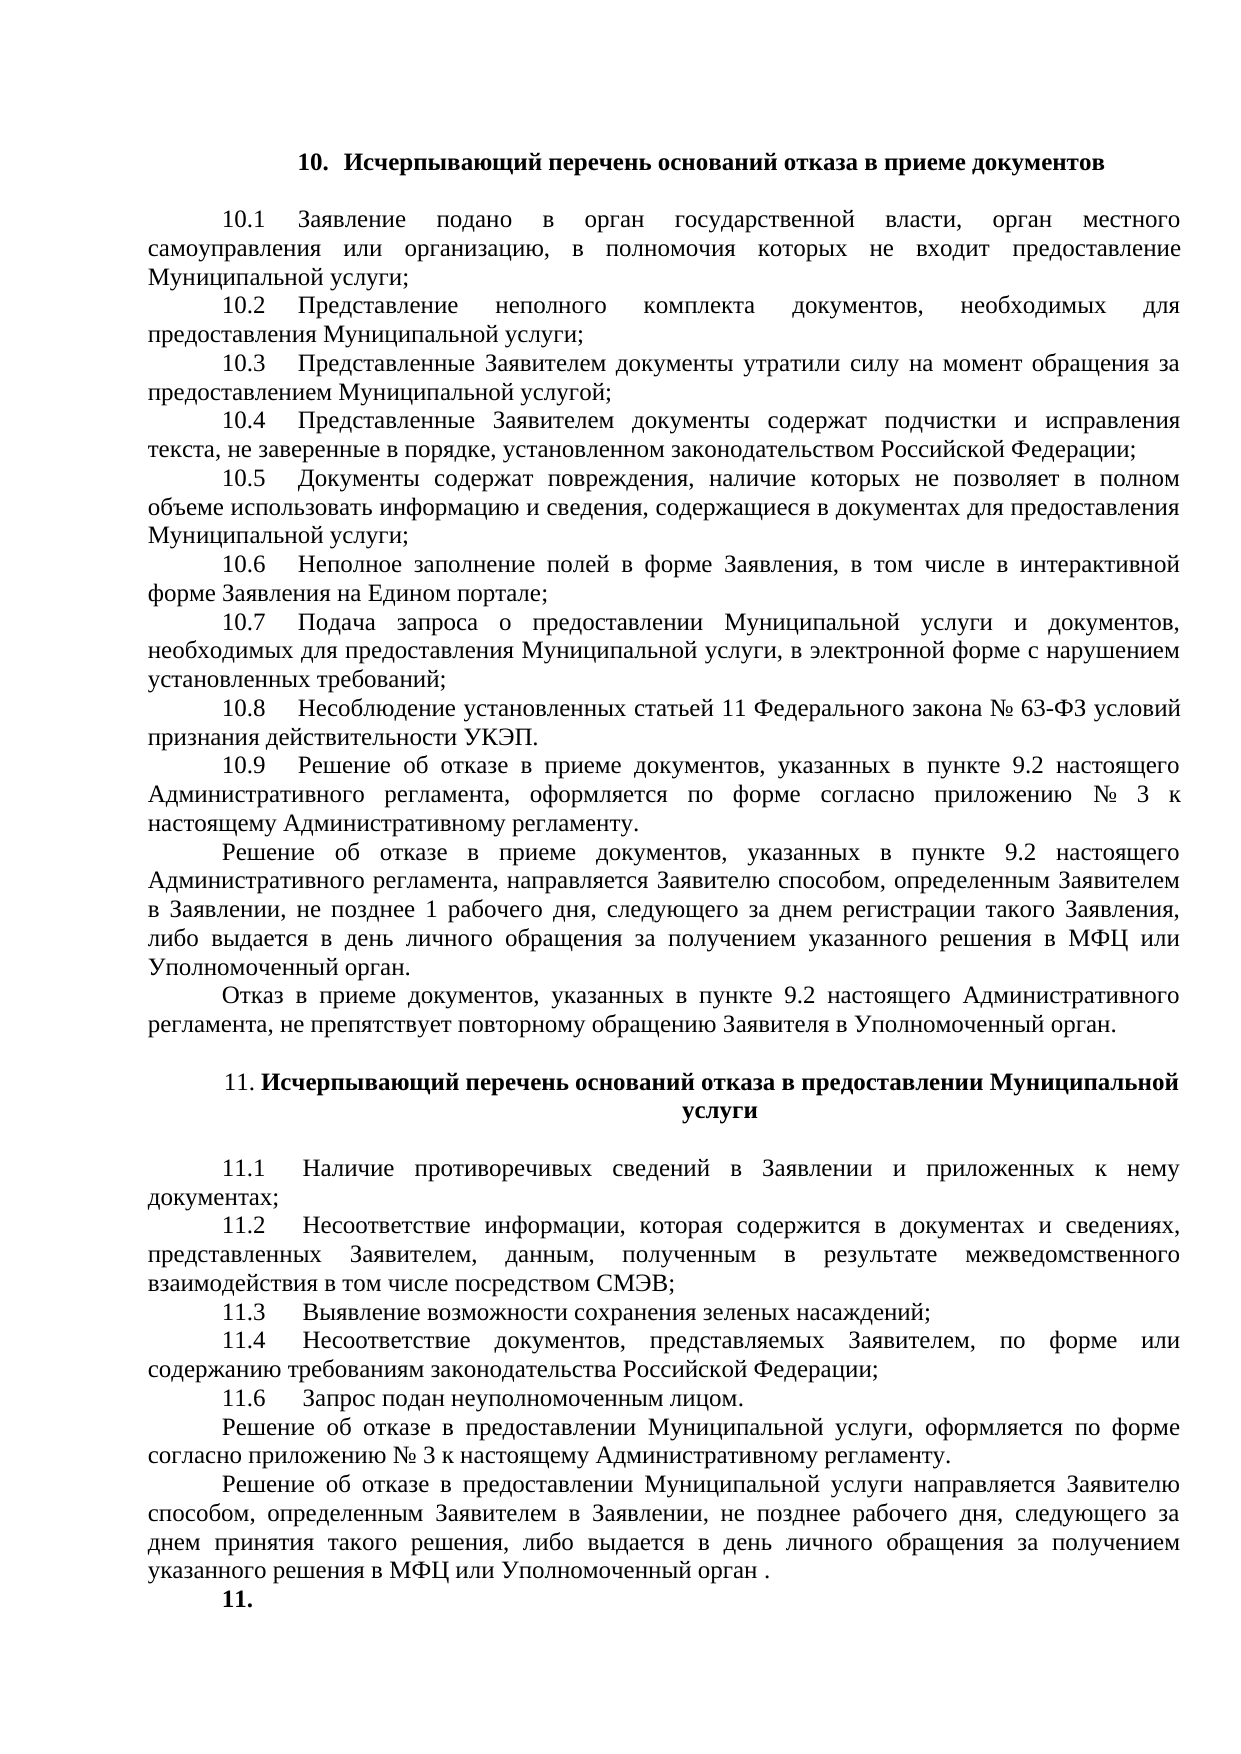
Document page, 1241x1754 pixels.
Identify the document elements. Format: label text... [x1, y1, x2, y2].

list Заявление подано в орган государственной власти, орган местного самоуправления или организацию, в полномочия которых не входит предоставление Муниципальной услуги; [148, 204, 1181, 291]
list Неполное заполнение полей в форме Заявления, в том числе в интерактивной форме Заявления на Едином портале; [148, 549, 1181, 607]
list Решение об отказе в приеме документов, указанных в пункте 9.2 настоящего Административного регламента, оформляется по форме согласно приложению № 3 к настоящему Административному регламенту. [148, 751, 1181, 837]
list Отказ в приеме документов, указанных в пункте 9.2 настоящего Административного регламента, не препятствует повторному обращению Заявителя в Уполномоченный орган. [148, 981, 1181, 1038]
list Наличие противоречивых сведений в Заявлении и приложенных к нему документах; [148, 1153, 1181, 1211]
list Представленные Заявителем документы утратили силу на момент обращения за предоставлением Муниципальной услугой; [148, 348, 1181, 406]
list Документы содержат повреждения, наличие которых не позволяет в полном объеме использовать информацию и сведения, содержащиеся в документах для предоставления Муниципальной услуги; [148, 463, 1181, 549]
list Решение об отказе в предоставлении Муниципальной услуги, оформляется по форме согласно приложению № 3 к настоящему Административному регламенту. [148, 1412, 1181, 1469]
list Представленные Заявителем документы содержат подчистки и исправления текста, не заверенные в порядке, установленном законодательством Российской Федерации; [148, 406, 1181, 463]
list Запрос подан неуполномоченным лицом. [148, 1383, 1181, 1412]
list Решение об отказе в предоставлении Муниципальной услуги направляется Заявителю способом, определенным Заявителем в Заявлении, не позднее рабочего дня, следующего за днем принятия такого решения, либо выдается в день личного обращения за получением указанного решения в МФЦ или Уполномоченный орган . [148, 1469, 1181, 1584]
list Решение об отказе в приеме документов, указанных в пункте 9.2 настоящего Административного регламента, направляется Заявителю способом, определенным Заявителем в Заявлении, не позднее 1 рабочего дня, следующего за днем регистрации такого Заявления, либо выдается в день личного обращения за получением указанного решения в МФЦ или Уполномоченный орган. [148, 837, 1181, 981]
list Несоблюдение установленных статьей 11 Федерального закона № 63-ФЗ условий признания действительности УКЭП. [148, 693, 1181, 751]
list Представление неполного комплекта документов, необходимых для предоставления Муниципальной услуги; [148, 291, 1181, 348]
list Исчерпывающий перечень оснований отказа в приеме документов [148, 147, 1181, 176]
list Несоответствие информации, которая содержится в документах и сведениях, представленных Заявителем, данным, полученным в результате межведомственного взаимодействия в том числе посредством СМЭВ; [148, 1211, 1181, 1297]
list Подача запроса о предоставлении Муниципальной услуги и документов, необходимых для предоставления Муниципальной услуги, в электронной форме с нарушением установленных требований; [148, 607, 1181, 693]
list Несоответствие документов, представляемых Заявителем, по форме или содержанию требованиям законодательства Российской Федерации; [148, 1326, 1181, 1383]
list Исчерпывающий перечень оснований отказа в предоставлении Муниципальной услуги [222, 1067, 1181, 1124]
list Выявление возможности сохранения зеленых насаждений; [148, 1297, 1181, 1326]
